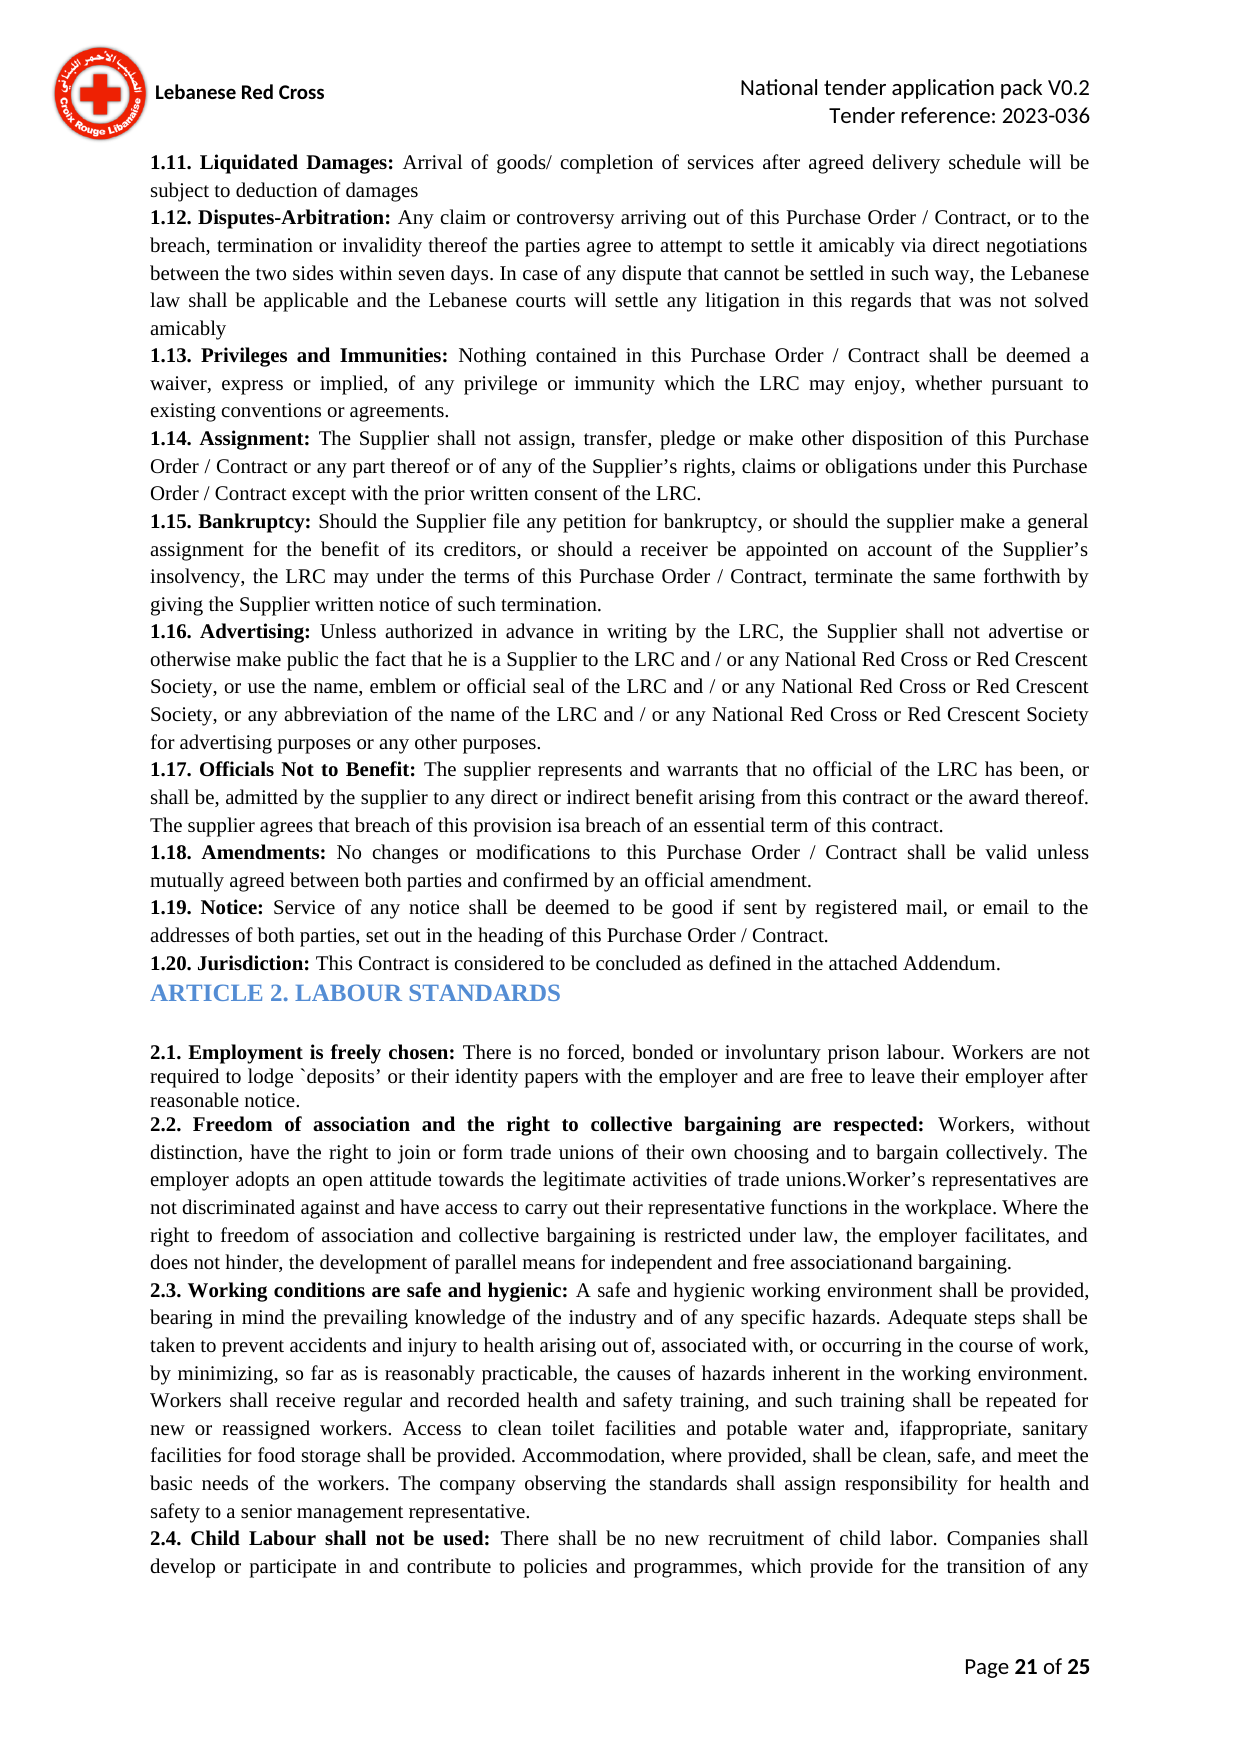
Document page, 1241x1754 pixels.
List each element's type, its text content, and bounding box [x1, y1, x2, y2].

text 2.1. Employment is freely chosen: There is no forced, bonded or involuntary prison labour. Workers are not required to lodge `deposits’ or their identity papers with the employer and are free to leave their employer after reasonable notice. [150, 1040, 1090, 1112]
subtitle ARTICLE 2. LABOUR STANDARDS [150, 978, 1090, 1007]
text 1.11. Liquidated Damages: Arrival of goods/ completion of services after agreed delivery schedule will be subject to deduction of damages [150, 150, 1090, 202]
text 1.14. Assignment: The Supplier shall not assign, transfer, pledge or make other disposition of this Purchase Order / Contract or any part thereof or of any of the Supplier’s rights, claims or obligations under this Purchase Order / Contract except with the prior written consent of the LRC. [150, 426, 1090, 505]
text 1.16. Advertising: Unless authorized in advance in writing by the LRC, the Supplier shall not advertise or otherwise make public the fact that he is a Supplier to the LRC and / or any National Red Cross or Red Crescent Society, or use the name, emblem or official seal of the LRC and / or any National Red Cross or Red Crescent Society, or any abbreviation of the name of the LRC and / or any National Red Cross or Red Crescent Society for advertising purposes or any other purposes. [150, 619, 1090, 754]
text 1.19. Notice: Service of any notice shall be deemed to be good if sent by registered mail, or email to the addresses of both parties, set out in the heading of this Purchase Order / Contract. [150, 895, 1090, 947]
text 2.2. Freedom of association and the right to collective bargaining are respected: Workers, without distinction, have the right to join or form trade unions of their own choosing and to bargain collectively. The employer adopts an open attitude towards the legitimate activities of trade unions.Worker’s representatives are not discriminated against and have access to carry out their representative functions in the workplace. Where the right to freedom of association and collective bargaining is restricted under law, the employer facilitates, and does not hinder, the development of parallel means for independent and free associationand bargaining. [150, 1112, 1090, 1274]
text 1.13. Privileges and Immunities: Nothing contained in this Purchase Order / Contract shall be deemed a waiver, express or implied, of any privilege or immunity which the LRC may enjoy, whether pursuant to existing conventions or agreements. [150, 343, 1090, 422]
text 2.3. Working conditions are safe and hygienic: A safe and hygienic working environment shall be provided, bearing in mind the prevailing knowledge of the industry and of any specific hazards. Adequate steps shall be taken to prevent accidents and injury to health arising out of, associated with, or occurring in the course of work, by minimizing, so far as is reasonably practicable, the causes of hazards inherent in the working environment. Workers shall receive regular and recorded health and safety training, and such training shall be repeated for new or reassigned workers. Access to clean toilet facilities and potable water and, ifappropriate, sanitary facilities for food storage shall be provided. Accommodation, where provided, shall be clean, safe, and meet the basic needs of the workers. The company observing the standards shall assign responsibility for health and safety to a senior management representative. [150, 1278, 1090, 1523]
text 1.17. Officials Not to Benefit: The supplier represents and warrants that no official of the LRC has been, or shall be, admitted by the supplier to any direct or indirect benefit arising from this contract or the award thereof. The supplier agrees that breach of this provision isa breach of an essential term of this contract. [150, 757, 1090, 837]
text 1.15. Bankruptcy: Should the Supplier file any petition for bankruptcy, or should the supplier make a general assignment for the benefit of its creditors, or should a receiver be appointed on account of the Supplier’s insolvency, the LRC may under the terms of this Purchase Order / Contract, terminate the same forthwith by giving the Supplier written notice of such termination. [150, 509, 1090, 616]
text 1.12. Disputes-Arbitration: Any claim or controversy arriving out of this Purchase Order / Contract, or to the breach, termination or invalidity thereof the parties agree to attempt to settle it amicably via direct negotiations between the two sides within seven days. In case of any dispute that cannot be settled in such way, the Lebanese law shall be applicable and the Lebanese courts will settle any litigation in this regards that was not solved amicably [150, 205, 1090, 340]
text 1.18. Amendments: No changes or modifications to this Purchase Order / Contract shall be valid unless mutually agreed between both parties and confirmed by an official amendment. [150, 840, 1090, 892]
picture [43, 39, 156, 148]
text 1.20. Jurisdiction: This Contract is considered to be concluded as defined in the attached Addendum. [150, 951, 1090, 974]
